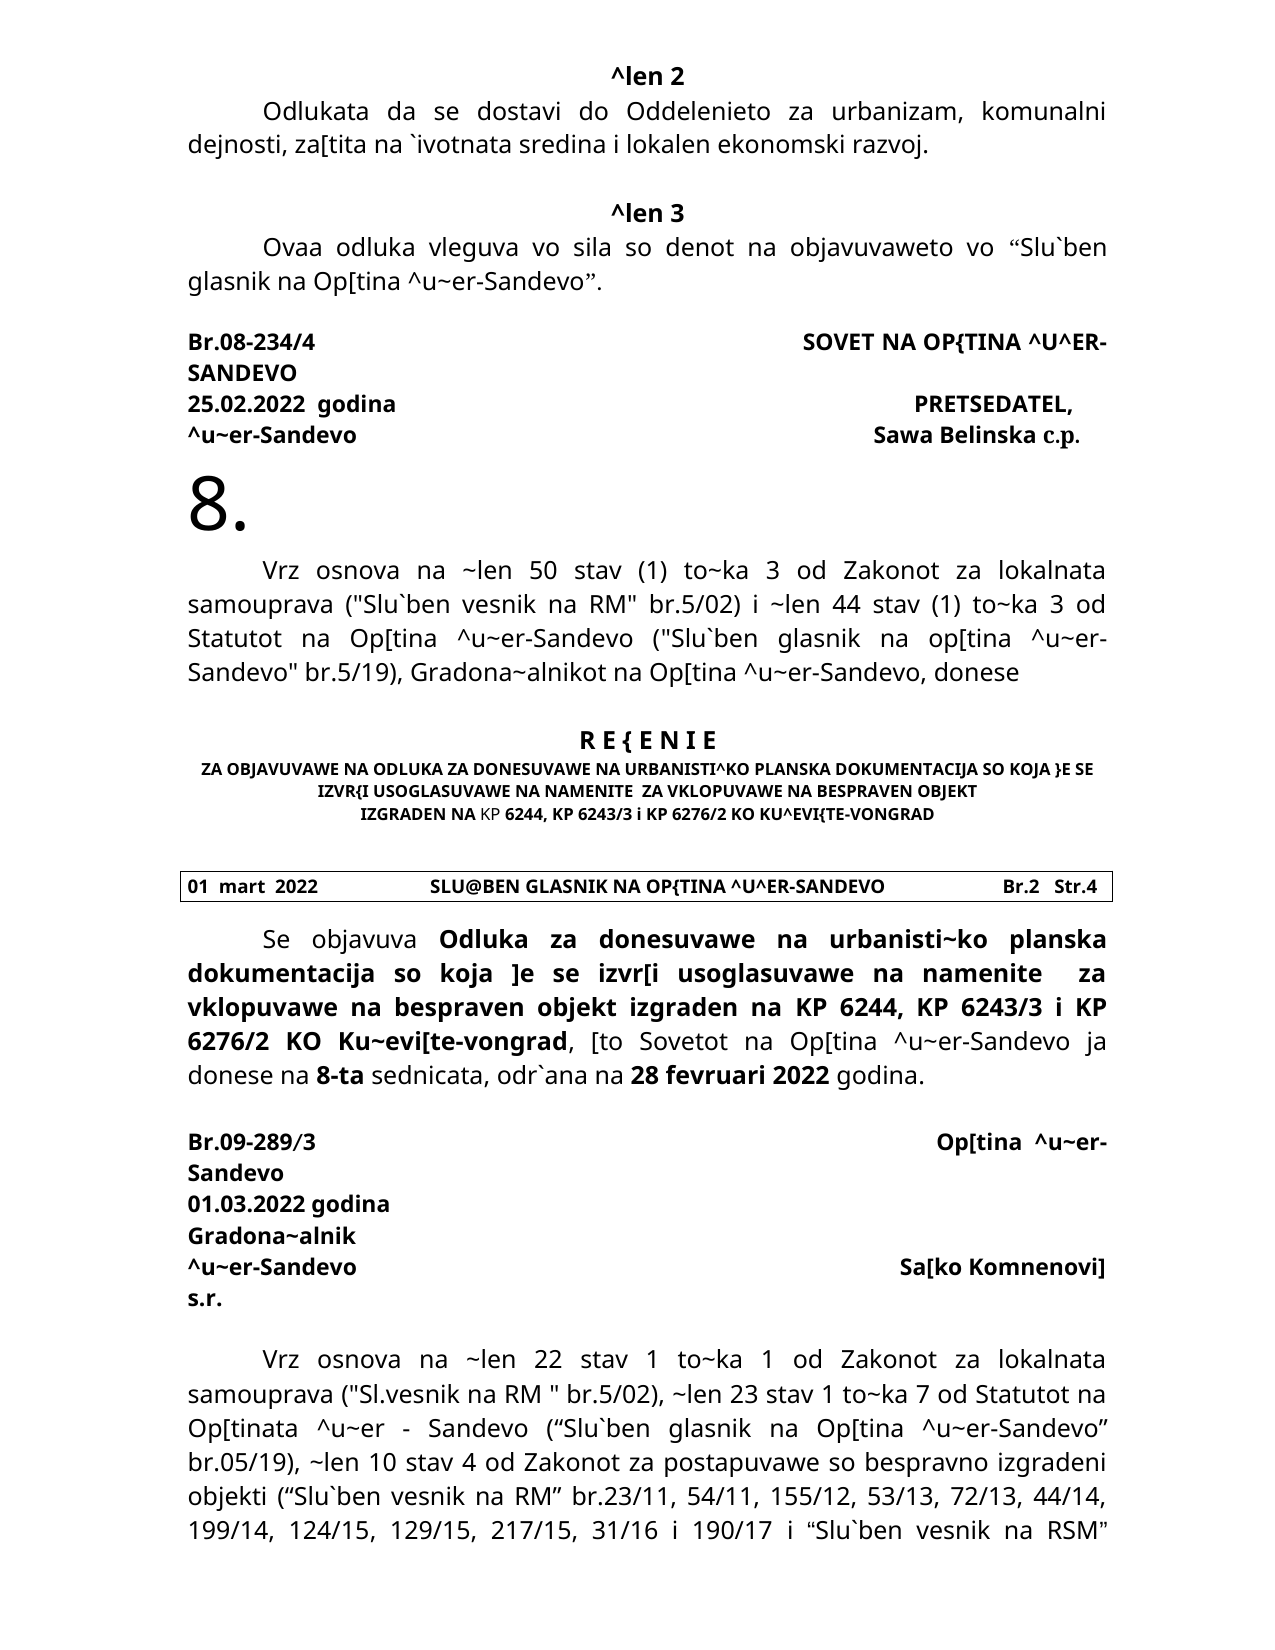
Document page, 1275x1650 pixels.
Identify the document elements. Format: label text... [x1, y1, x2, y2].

text ZA OBJAVUVAWE NA ODLUKA ZA DONESUVAWE NA URBANISTI^KO PLANSKA DOKUMENTACIJA SO KOJA }E SE IZVR{I USOGLASUVAWE NA NAMENITE ZA VKLOPUVAWE NA BESPRAVEN OBJEKT [187, 757, 1107, 802]
text ^len 2 [187, 59, 1107, 93]
text 01 mart 2022 SLU@BEN GLASNIK NA OP{TINA ^U^ER-SANDEVO Br.2 Str.4 [181, 872, 1112, 901]
text ^u~er-Sandevo Sa[ko Komnenovi] s.r. [187, 1251, 1107, 1313]
text ^u~er-Sandevo Sawa Belinska с.р. [187, 419, 1107, 451]
text R E { E N I E [187, 723, 1107, 757]
text 25.02.2022 godina PRETSEDATEL, [187, 388, 1107, 419]
text Ovaa odluka vleguva vo sila so denot na objavuvaweto vo “Slu`ben glasnik na Op[tina ^u~er-Sandevo”. [187, 229, 1107, 297]
text 01.03.2022 godina Gradona~alnik [187, 1188, 1107, 1251]
text 8. [187, 451, 1107, 553]
text Br.08-234/4 SOVET NA OP{TINA ^U^ER-SANDEVO [187, 326, 1107, 388]
text Odlukata da se dostavi do Oddelenieto za urbanizam, komunalni dejnosti, za[tita na `ivotnata sredina i lokalen ekonomski razvoj. [187, 93, 1107, 161]
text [187, 1342, 1107, 1547]
text Vrz osnova na ~len 50 stav (1) to~ka 3 od Zakonot za lokalnata samouprava ("Slu`ben vesnik na RM" br.5/02) i ~len 44 stav (1) to~ka 3 od Statutot na Op[tina ^u~er-Sandevo ("Slu`ben glasnik na op[tina ^u~er-Sandevo" br.5/19), Gradona~alnikot na Op[tina ^u~er-Sandevo, donese [187, 553, 1107, 689]
text Se objavuva Odluka za donesuvawe na urbanisti~ko planska dokumentacija so koja ]e se izvr[i usoglasuvawe na namenite za vklopuvawe na bespraven objekt izgraden na KP 6244, KP 6243/3 i KP 6276/2 KO Ku~evi[te-vongrad, [to Sovetot na Op[tina ^u~er-Sandevo ja donese na 8-ta sednicata, odr`ana na 28 fevruari 2022 godina. [187, 922, 1107, 1092]
text Br.09-289/3 Op[tina ^u~er-Sandevo [187, 1126, 1107, 1188]
text IZGRADEN NA KP 6244, KP 6243/3 i KP 6276/2 KO KU^EVI{TE-VONGRAD [187, 802, 1107, 825]
text ^len 3 [187, 195, 1107, 229]
